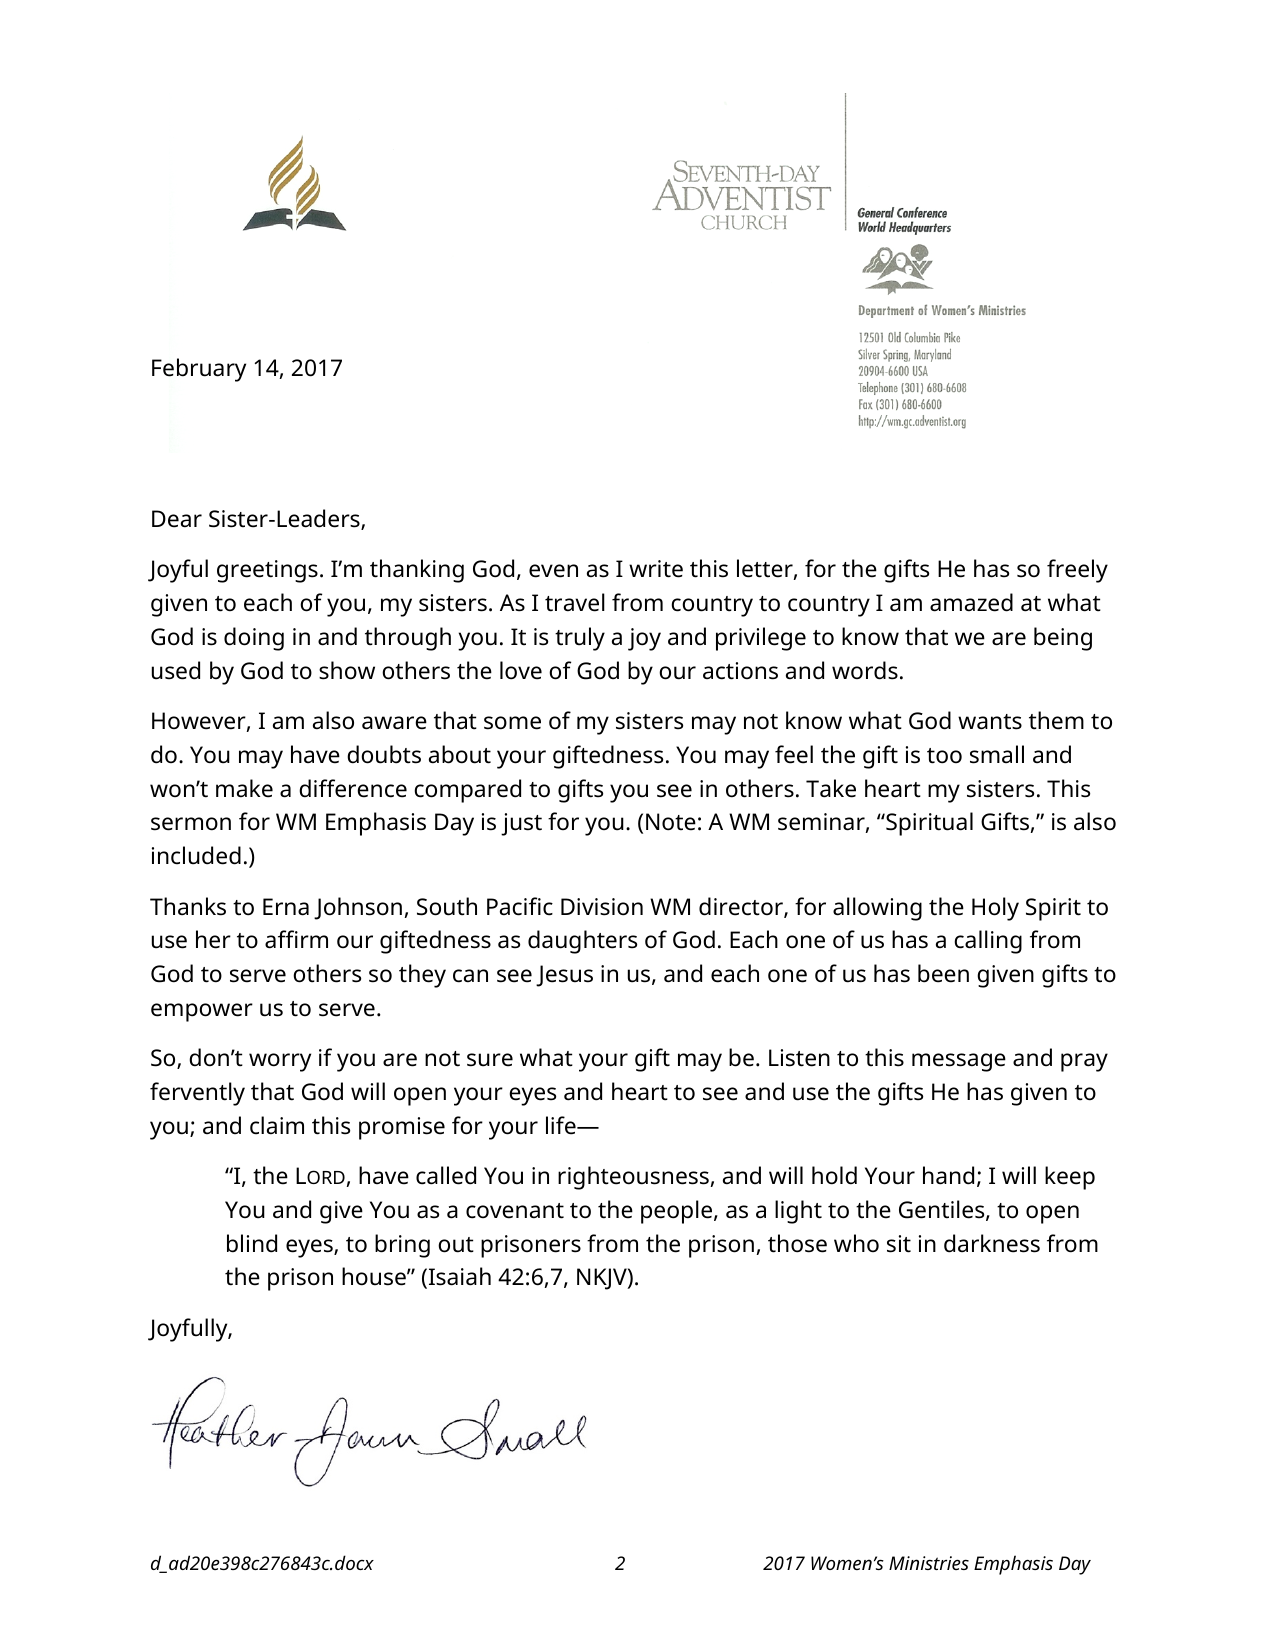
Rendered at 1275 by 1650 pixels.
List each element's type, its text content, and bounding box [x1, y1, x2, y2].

text However, I am also aware that some of my sisters may not know what God wants them to do. You may have doubts about your giftedness. You may feel the gift is too small and won’t make a difference compared to gifts you see in others. Take heart my sisters. This sermon for WM Emphasis Day is just for you. (Note: A WM seminar, “Spiritual Gifts,” is also included.) [150, 705, 1125, 871]
picture [168, 383, 1032, 453]
text Thanks to Erna Johnson, South Pacific Division WM director, for allowing the Holy Spirit to use her to affirm our giftedness as daughters of God. Each one of us has a calling from God to serve others so they can see Jesus in us, and each one of us has been given gifts to empower us to serve. [150, 890, 1125, 1023]
text So, don’t worry if you are not sure what your gift may be. Listen to this message and pray fervently that God will open your eyes and heart to see and use the gifts He has given to you; and claim this promise for your life— [150, 1042, 1125, 1141]
text Joyful greetings. I’m thanking God, even as I write this letter, for the gifts He has so freely given to each of you, my sisters. As I travel from country to country I am amazed at what God is doing in and through you. It is truly a joy and privilege to know that we are being used by God to show others the love of God by our actions and words. [150, 553, 1125, 686]
text February 14, 2017 [150, 352, 1125, 383]
text Joyfully, [150, 1312, 1125, 1343]
text “I, the Lord, have called You in righteousness, and will hold Your hand; I will keep You and give You as a covenant to the people, as a light to the Gentiles, to open blind eyes, to bring out prisoners from the prison, those who sit in darkness from the prison house” (Isaiah 42:6,7, NKJV). [225, 1160, 1125, 1292]
text Dear Sister-Leaders, [150, 503, 1125, 534]
picture [168, 93, 1032, 352]
picture [150, 1371, 593, 1491]
